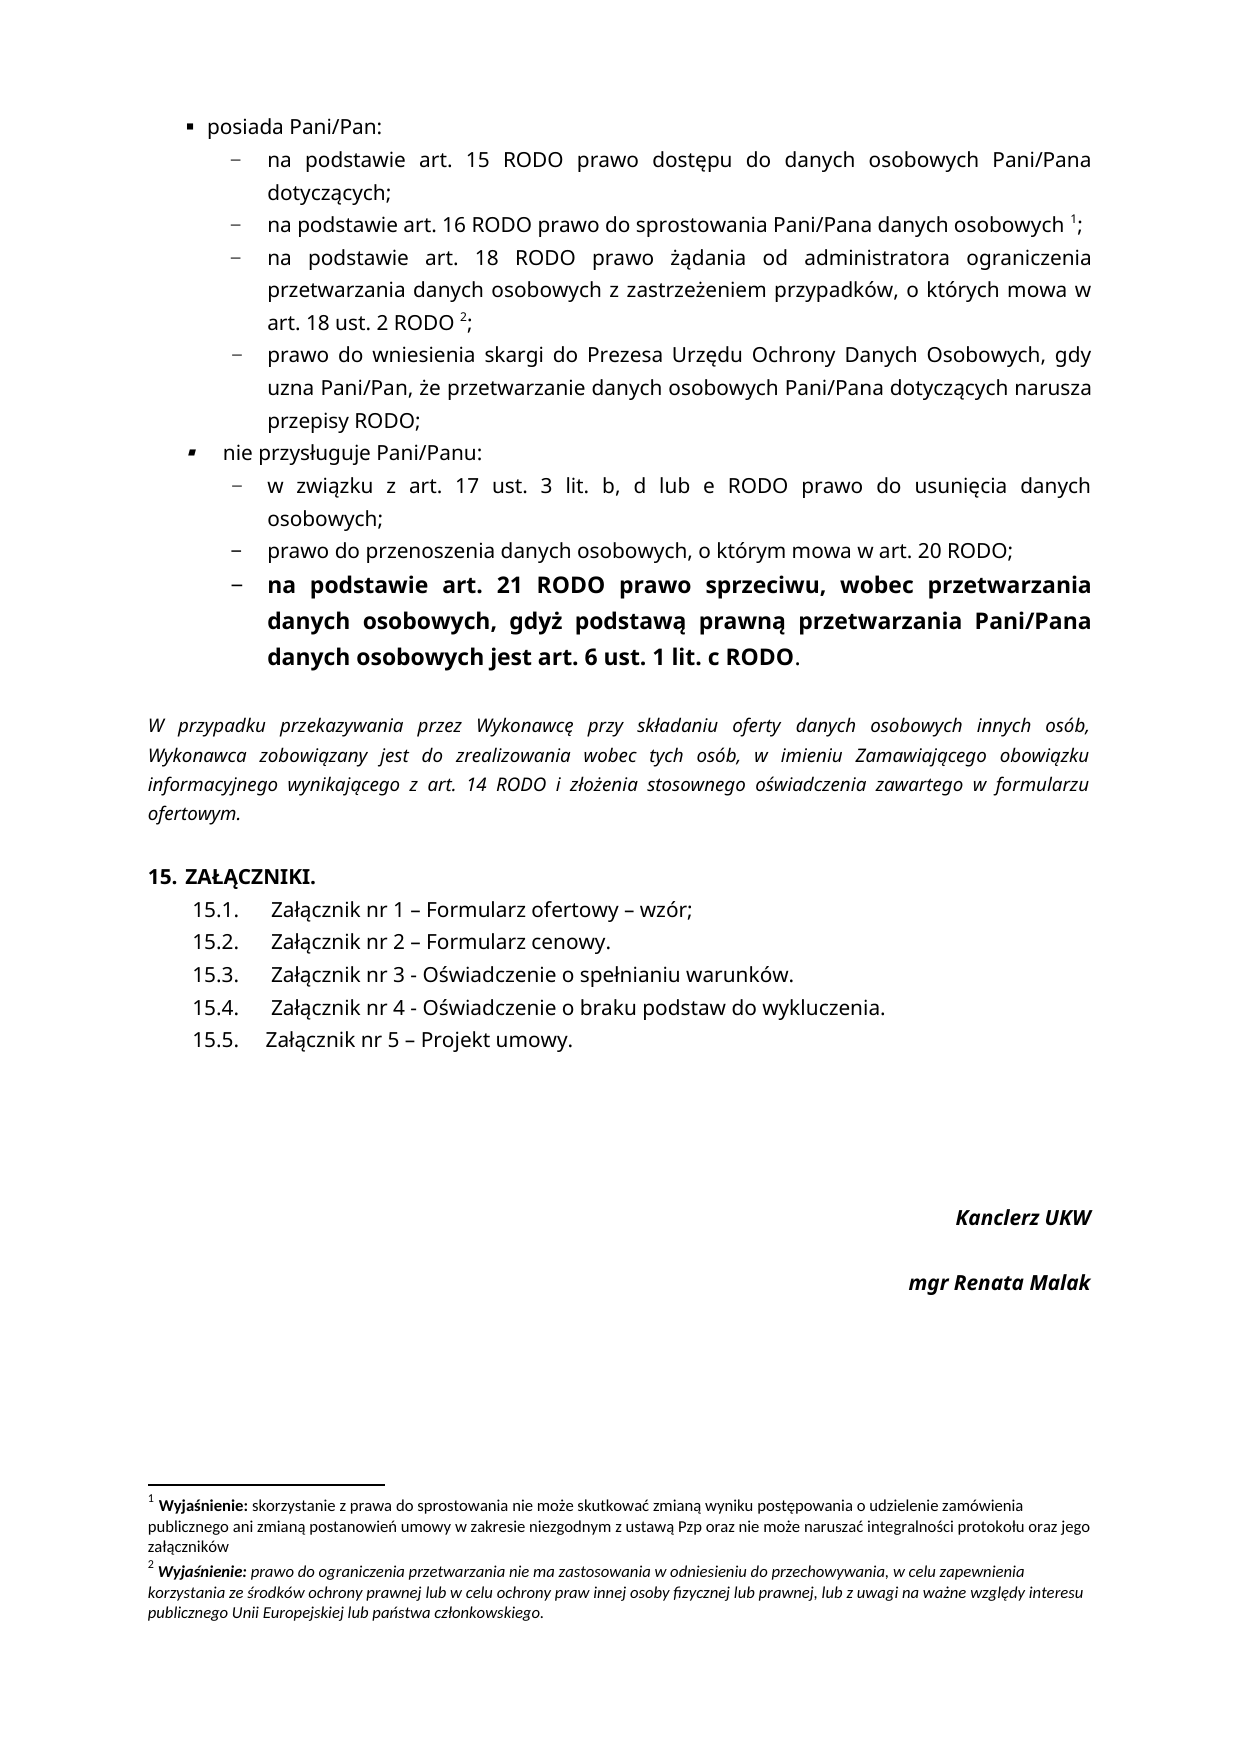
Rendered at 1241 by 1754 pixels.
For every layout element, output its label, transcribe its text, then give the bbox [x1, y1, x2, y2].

list prawo do przenoszenia danych osobowych, o którym mowa w art. 20 RODO; [229, 536, 1093, 565]
list na podstawie art. 16 RODO prawo do sprostowania Pani/Pana danych osobowych ; [229, 210, 1093, 239]
list posiada Pani/Pan: [185, 112, 1093, 141]
text W przypadku przekazywania przez Wykonawcę przy składaniu oferty danych osobowych innych osób, Wykonawca zobowiązany jest do zrealizowania wobec tych osób, w imieniu Zamawiającego obowiązku informacyjnego wynikającego z art. 14 RODO i złożenia stosownego oświadczenia zawartego w formularzu ofertowym. [148, 713, 1093, 826]
text mgr Renata Malak [148, 1268, 1093, 1296]
list ZAŁĄCZNIKI. [148, 862, 1093, 891]
list Załącznik nr 5 – Projekt umowy. [192, 1025, 1093, 1054]
list w związku z art. 17 ust. 3 lit. b, d lub e RODO prawo do usunięcia danych osobowych; [229, 471, 1093, 532]
list Załącznik nr 4 - Oświadczenie o braku podstaw do wykluczenia. [192, 993, 1093, 1021]
list na podstawie art. 15 RODO prawo dostępu do danych osobowych Pani/Pana dotyczących; [229, 145, 1093, 206]
list Załącznik nr 3 - Oświadczenie o spełnianiu warunków. [192, 960, 1093, 988]
text Kanclerz UKW [148, 1203, 1093, 1231]
list na podstawie art. 18 RODO prawo żądania od administratora ograniczenia przetwarzania danych osobowych z zastrzeżeniem przypadków, o których mowa w art. 18 ust. 2 RODO ; [229, 243, 1093, 336]
list Załącznik nr 1 – Formularz ofertowy – wzór; [192, 895, 1093, 923]
list na podstawie art. 21 RODO prawo sprzeciwu, wobec przetwarzania danych osobowych, gdyż podstawą prawną przetwarzania Pani/Pana danych osobowych jest art. 6 ust. 1 lit. c RODO. [229, 569, 1093, 672]
list Załącznik nr 2 – Formularz cenowy. [192, 927, 1093, 956]
list prawo do wniesienia skargi do Prezesa Urzędu Ochrony Danych Osobowych, gdy uzna Pani/Pan, że przetwarzanie danych osobowych Pani/Pana dotyczących narusza przepisy RODO; [229, 341, 1093, 434]
list nie przysługuje Pani/Panu: [185, 438, 1093, 467]
